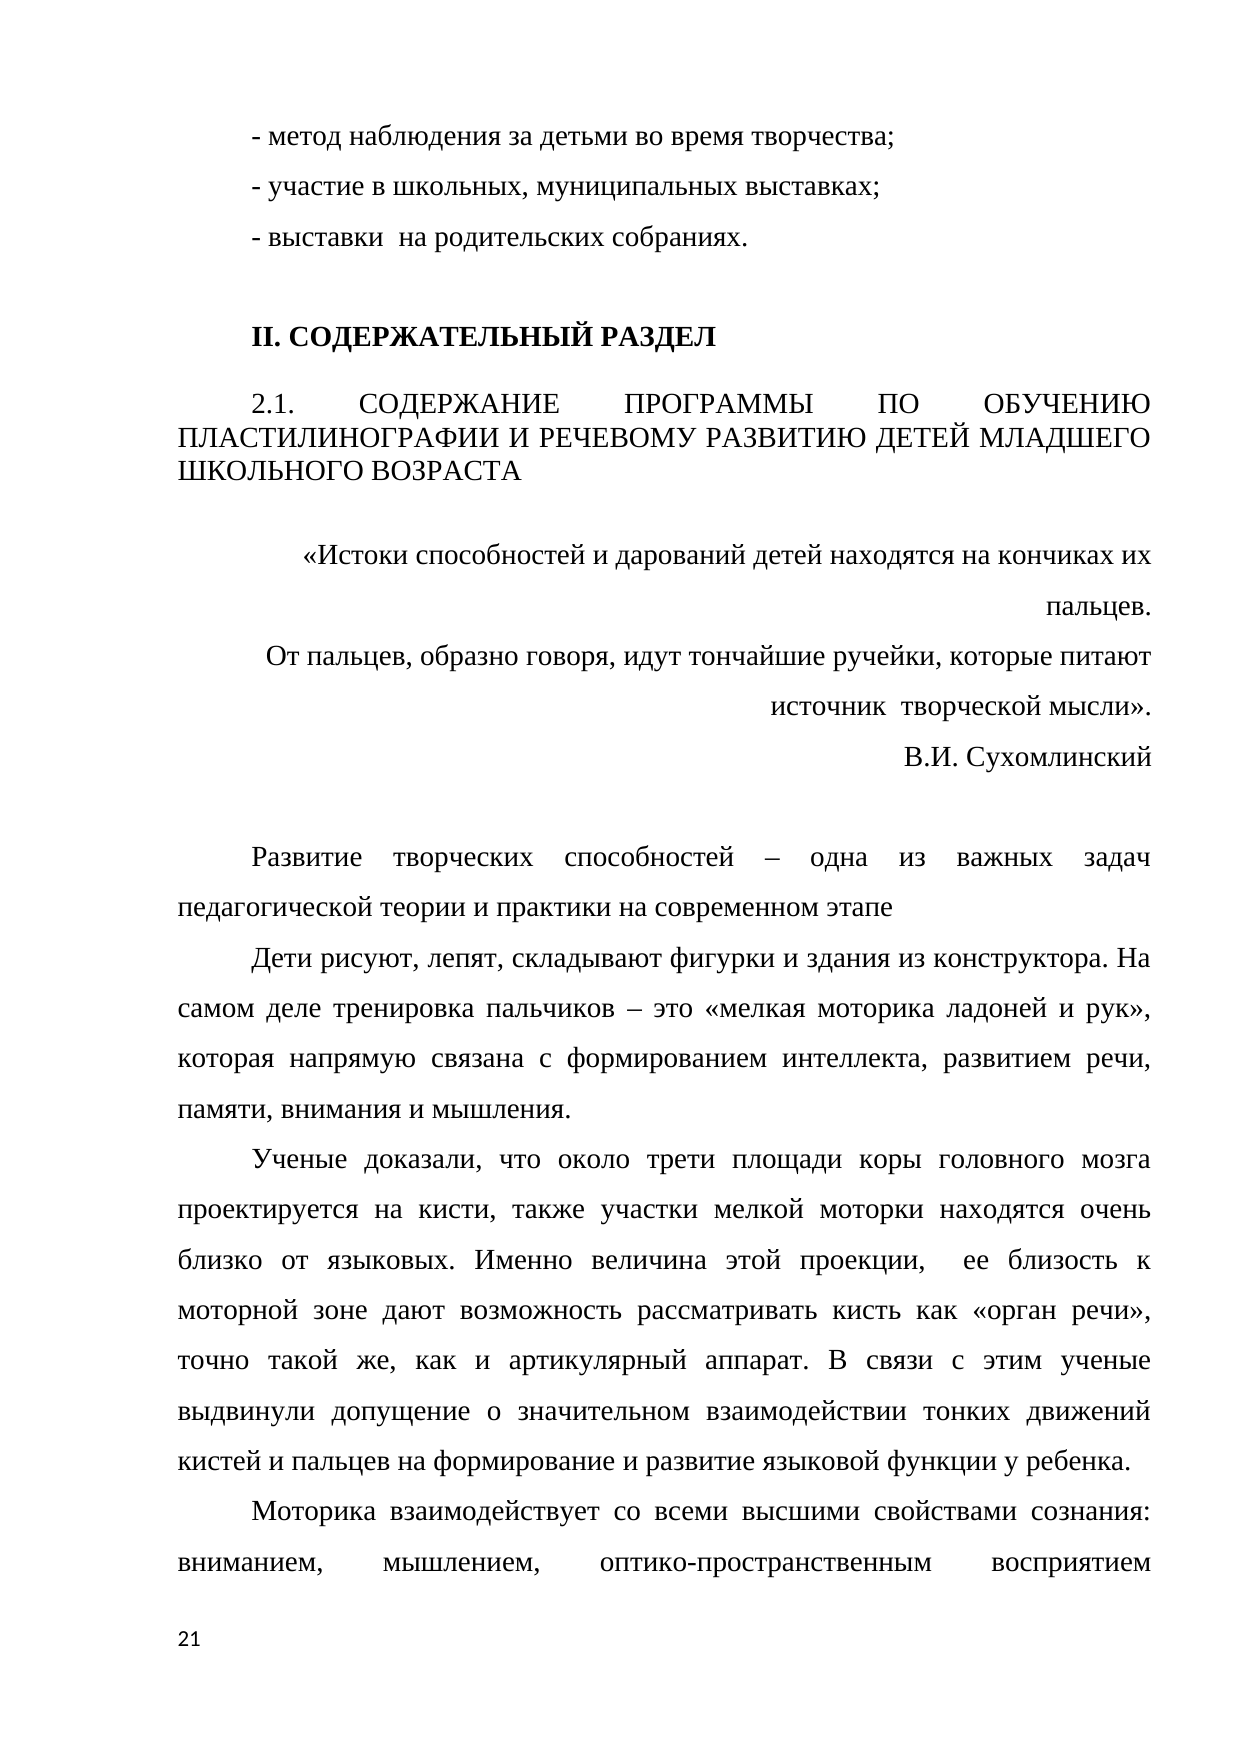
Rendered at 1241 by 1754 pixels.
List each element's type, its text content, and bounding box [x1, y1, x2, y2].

text 2.1. СОДЕРЖАНИЕ ПРОГРАММЫ ПО ОБУЧЕНИЮ ПЛАСТИЛИНОГРАФИИ И РЕЧЕВОМУ РАЗВИТИЮ ДЕТЕЙ МЛАДШЕГО ШКОЛЬНОГО ВОЗРАСТА [177, 386, 1152, 487]
text II. СОДЕРЖАТЕЛЬНЫЙ РАЗДЕЛ [177, 319, 1152, 353]
text «Истоки способностей и дарований детей находятся на кончиках их пальцев. [177, 537, 1152, 621]
text От пальцев, образно говоря, идут тончайшие ручейки, которые питают источник творческой мысли». [177, 638, 1152, 722]
text Дети рисуют, лепят, складывают фигурки и здания из конструктора. На самом деле тренировка пальчиков – это «мелкая моторика ладоней и рук», которая напрямую связана с формированием интеллекта, развитием речи, памяти, внимания и мышления. [177, 940, 1152, 1124]
text - метод наблюдения за детьми во время творчества; [177, 118, 1152, 152]
text Развитие творческих способностей – одна из важных задач педагогической теории и практики на современном этапе [177, 839, 1152, 923]
text - участие в школьных, муниципальных выставках; [177, 168, 1152, 202]
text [177, 1493, 1152, 1577]
text - выставки на родительских собраниях. [177, 219, 1152, 252]
text Ученые доказали, что около трети площади коры головного мозга проектируется на кисти, также участки мелкой моторки находятся очень близко от языковых. Именно величина этой проекции, ее близость к моторной зоне дают возможность рассматривать кисть как «орган речи», точно такой же, как и артикулярный аппарат. В связи с этим ученые выдвинули допущение о значительном взаимодействии тонких движений кистей и пальцев на формирование и развитие языковой функции у ребенка. [177, 1141, 1152, 1477]
text В.И. Сухомлинский [177, 739, 1152, 772]
